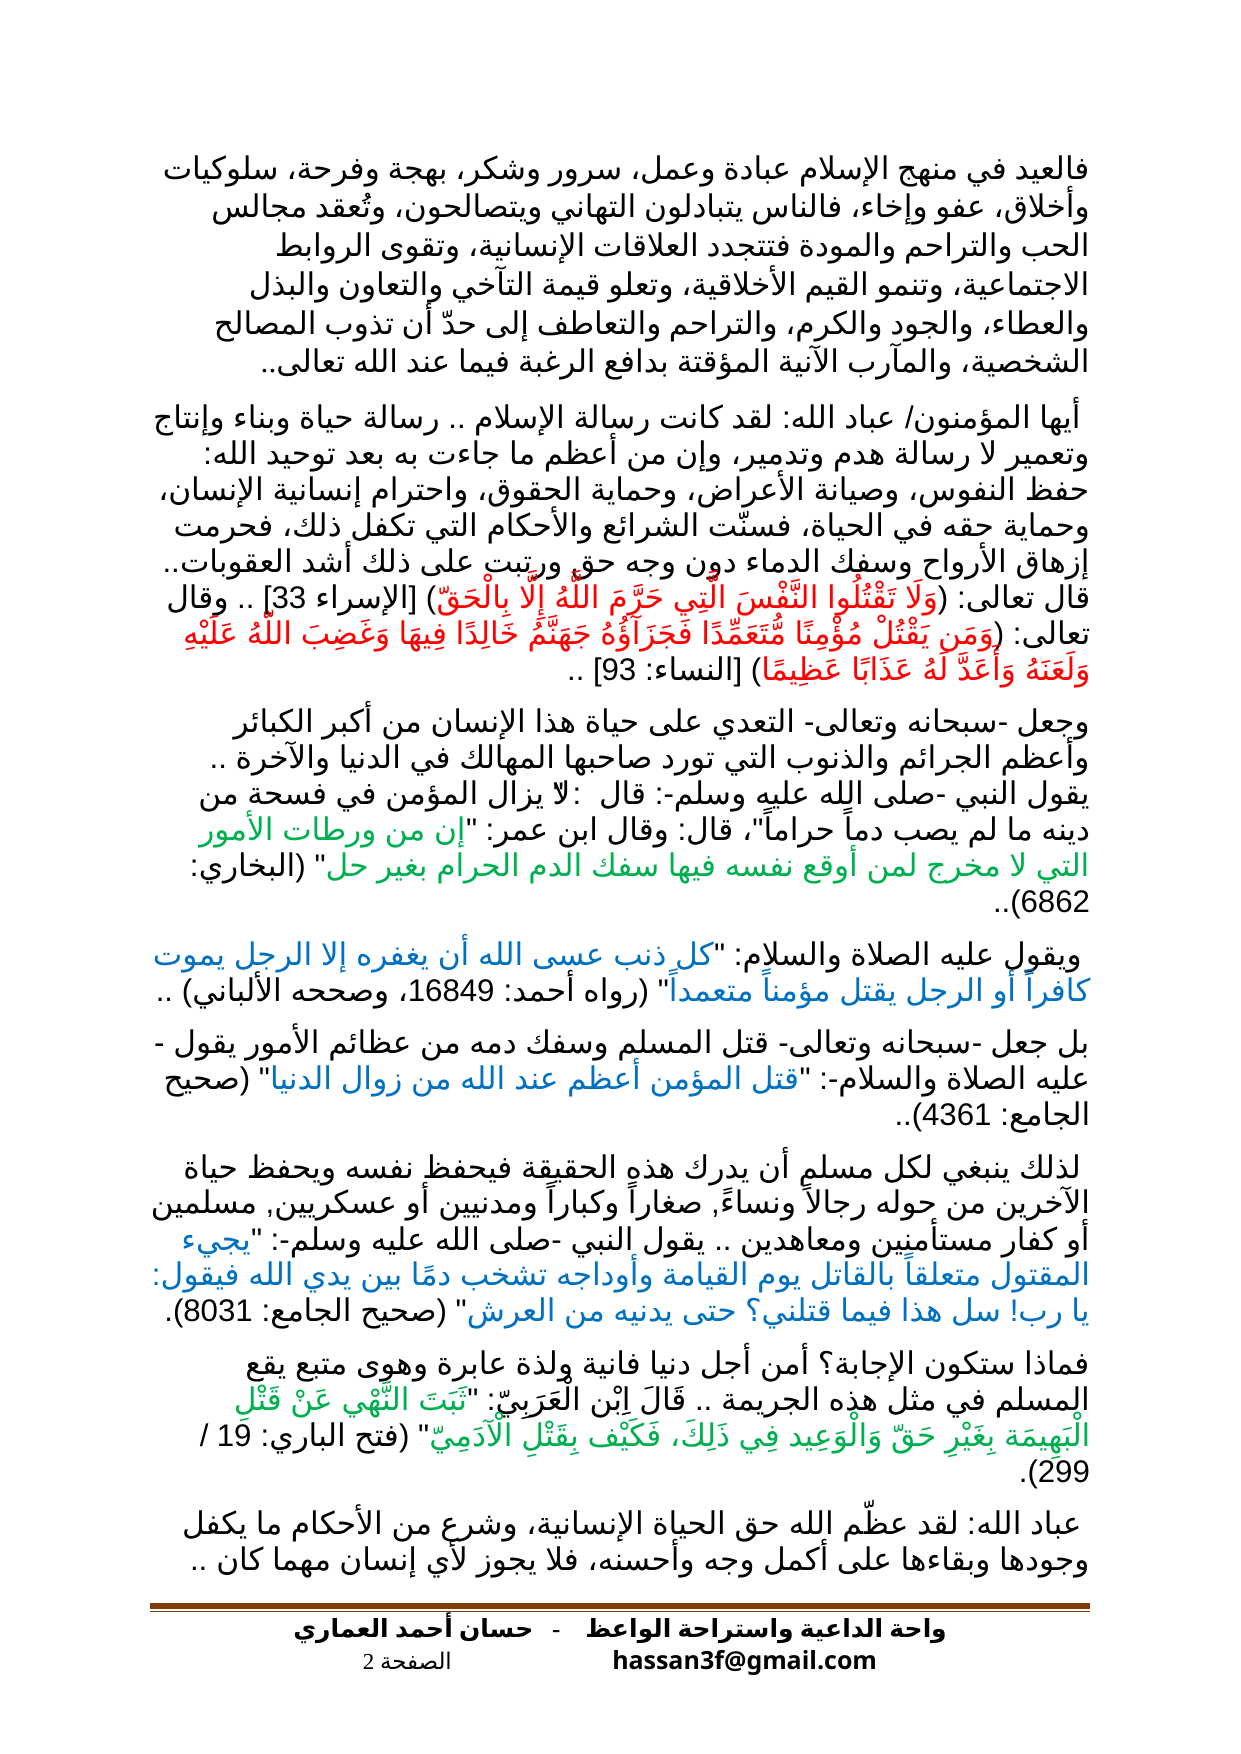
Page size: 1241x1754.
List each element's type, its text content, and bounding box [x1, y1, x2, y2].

text بل جعل -سبحانه وتعالى- قتل المسلم وسفك دمه من عظائم الأمور يقول -عليه الصلاة والسلام-: "قتل المؤمن أعظم عند الله من زوال الدنيا" (صحيح الجامع: 4361).. [150, 1024, 1090, 1132]
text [150, 1505, 1090, 1577]
text أيها المؤمنون/ عباد الله: لقد كانت رسالة الإسلام .. رسالة حياة وبناء وإنتاج وتعمير لا رسالة هدم وتدمير، وإن من أعظم ما جاءت به بعد توحيد الله: حفظ النفوس، وصيانة الأعراض، وحماية الحقوق، واحترام إنسانية الإنسان، وحماية حقه في الحياة، فسنّت الشرائع والأحكام التي تكفل ذلك، فحرمت إزهاق الأرواح وسفك الدماء دون وجه حق ورتبت على ذلك أشد العقوبات.. قال تعالى: (وَلَا تَقْتُلُوا النَّفْسَ الَّتِي حَرَّمَ اللَّهُ إِلَّا بِالْحَقّ) [الإسراء 33] .. وقال تعالى: (وَمَن يَقْتُلْ مُؤْمِنًا مُّتَعَمِّدًا فَجَزَآؤُهُ جَهَنَّمُ خَالِدًا فِيهَا وَغَضِبَ اللّهُ عَلَيْهِ وَلَعَنَهُ وَأَعَدَّ لَهُ عَذَابًا عَظِيمًا) [النساء: 93] .. [150, 399, 1090, 687]
text لذلك ينبغي لكل مسلم أن يدرك هذه الحقيقة فيحفظ نفسه ويحفظ حياة الآخرين من حوله رجالاً ونساءً, صغاراً وكباراً ومدنيين أو عسكريين, مسلمين أو كفار مستأمنين ومعاهدين .. يقول النبي -صلى الله عليه وسلم-: "يجيء المقتول متعلقاً بالقاتل يوم القيامة وأوداجه تشخب دمًا بين يدي الله فيقول: يا رب! سل هذا فيما قتلني؟ حتى يدنيه من العرش" (صحيح الجامع: 8031). [150, 1149, 1090, 1328]
text فالعيد في منهج الإسلام عبادة وعمل، سرور وشكر، بهجة وفرحة، سلوكيات وأخلاق، عفو وإخاء، فالناس يتبادلون التهاني ويتصالحون، وتُعقد مجالس الحب والتراحم والمودة فتتجدد العلاقات الإنسانية، وتقوى الروابط الاجتماعية، وتنمو القيم الأخلاقية، وتعلو قيمة التآخي والتعاون والبذل والعطاء، والجود والكرم، والتراحم والتعاطف إلى حدّ أن تذوب المصالح الشخصية، والمآرب الآنية المؤقتة بدافع الرغبة فيما عند الله تعالى.. [150, 150, 1090, 380]
text فماذا ستكون الإجابة؟ أمن أجل دنيا فانية ولذة عابرة وهوى متبع يقع المسلم في مثل هذه الجريمة .. قَالَ اِبْن الْعَرَبِيّ: "ثَبَتَ النَّهْي عَنْ قَتْلِ الْبَهِيمَة بِغَيْرِ حَقّ وَالْوَعِيد فِي ذَلِكَ، فَكَيْف بِقَتْلِ الْآدَمِيّ" (فتح الباري: 19 / 299). [150, 1345, 1090, 1489]
text وجعل -سبحانه وتعالى- التعدي على حياة هذا الإنسان من أكبر الكبائر وأعظم الجرائم والذنوب التي تورد صاحبها المهالك في الدنيا والآخرة .. يقول النبي -صلى الله عليه وسلم-: قال: "لا يزال المؤمن في فسحة من دينه ما لم يصب دماً حراماً"، قال: وقال ابن عمر: "إن من ورطات الأمور التي لا مخرج لمن أوقع نفسه فيها سفك الدم الحرام بغير حل" (البخاري: 6862).. [150, 703, 1090, 919]
text ويقول عليه الصلاة والسلام: "كل ذنب عسى الله أن يغفره إلا الرجل يموت كافراً أو الرجل يقتل مؤمناً متعمداً" (رواه أحمد: 16849، وصححه الألباني) .. [150, 936, 1090, 1007]
